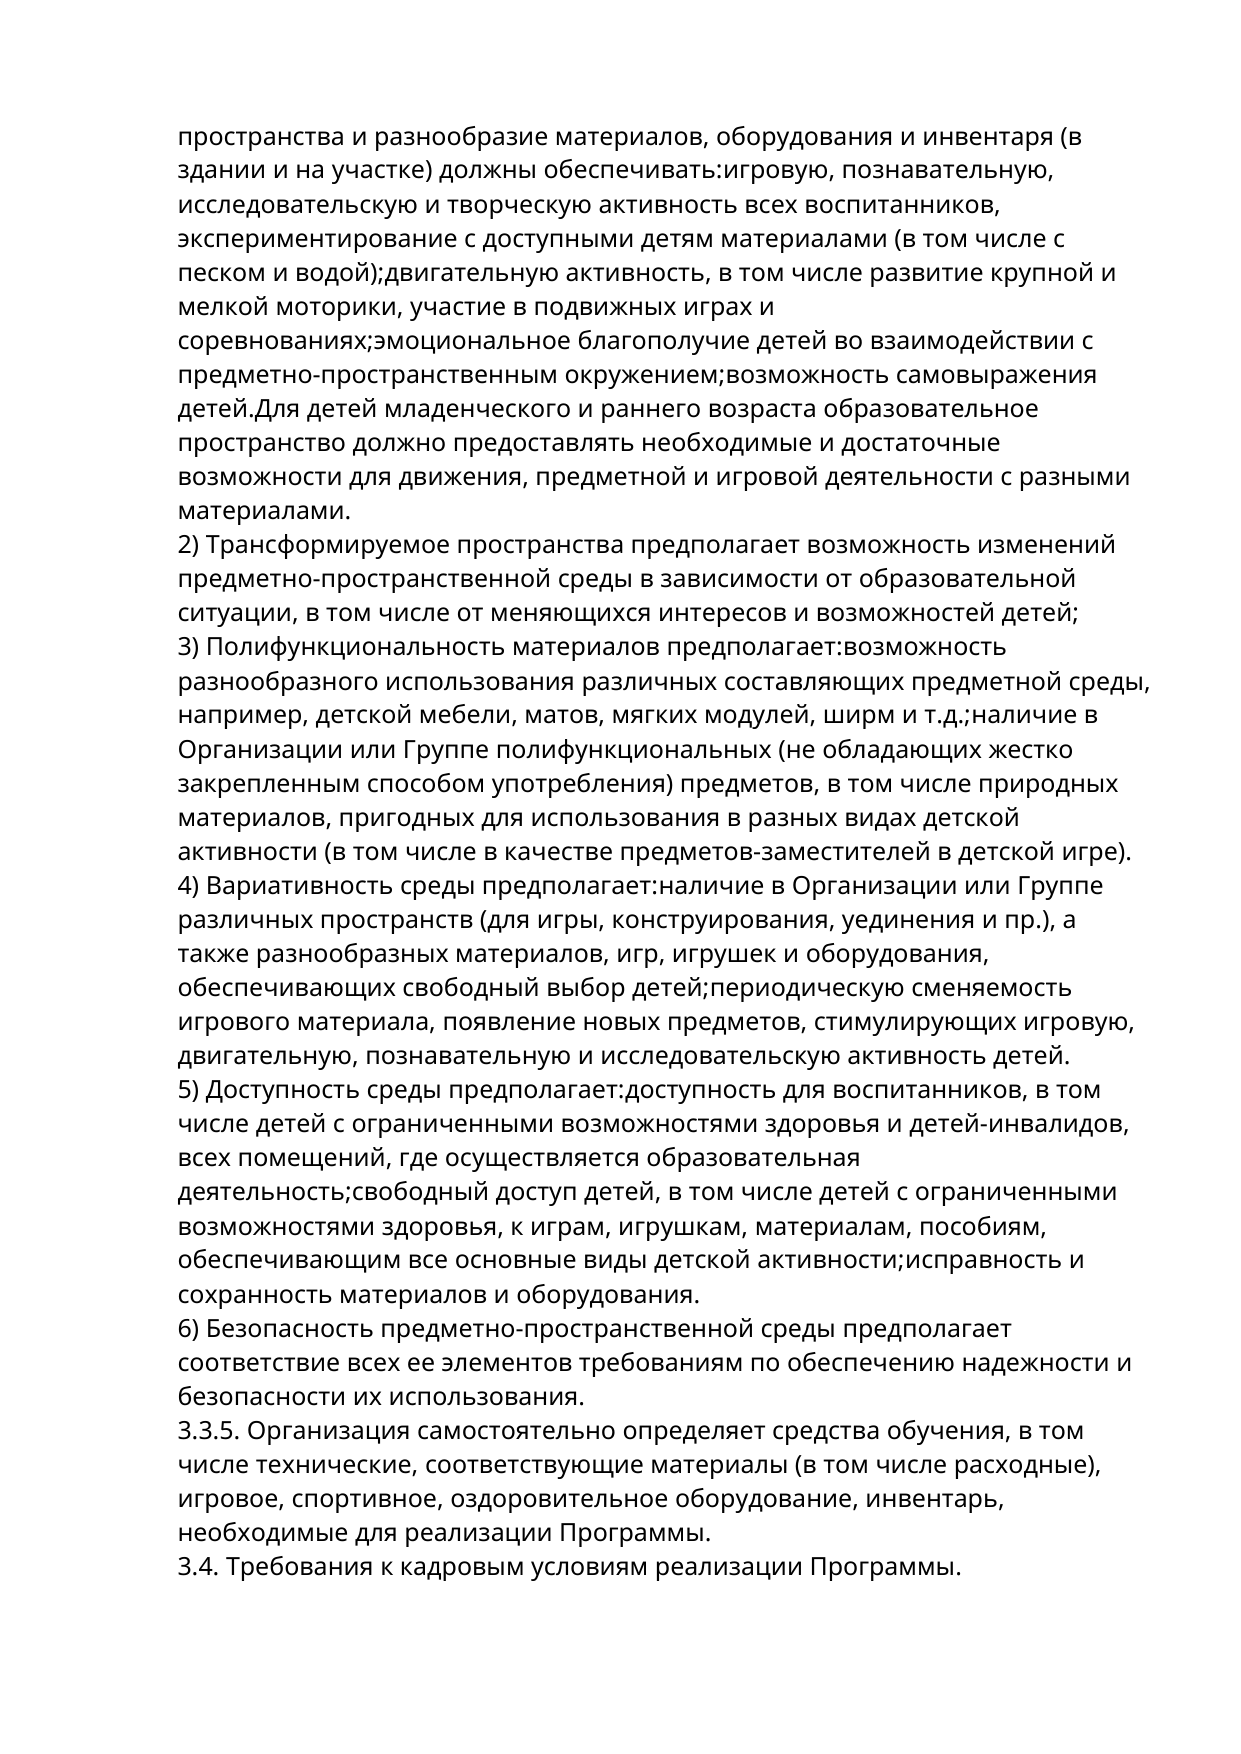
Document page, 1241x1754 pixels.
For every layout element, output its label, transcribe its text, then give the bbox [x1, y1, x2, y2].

text 3) Полифункциональность материалов предполагает:возможность разнообразного использования различных составляющих предметной среды, например, детской мебели, матов, мягких модулей, ширм и т.д.;наличие в Организации или Группе полифункциональных (не обладающих жестко закрепленным способом употребления) предметов, в том числе природных материалов, пригодных для использования в разных видах детской активности (в том числе в качестве предметов-заместителей в детской игре). [177, 629, 1152, 867]
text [177, 118, 1152, 527]
text 3.4. Требования к кадровым условиям реализации Программы. [177, 1549, 1152, 1583]
text 6) Безопасность предметно-пространственной среды предполагает соответствие всех ее элементов требованиям по обеспечению надежности и безопасности их использования. [177, 1310, 1152, 1412]
text 3.3.5. Организация самостоятельно определяет средства обучения, в том числе технические, соответствующие материалы (в том числе расходные), игровое, спортивное, оздоровительное оборудование, инвентарь, необходимые для реализации Программы. [177, 1412, 1152, 1549]
text 4) Вариативность среды предполагает:наличие в Организации или Группе различных пространств (для игры, конструирования, уединения и пр.), а также разнообразных материалов, игр, игрушек и оборудования, обеспечивающих свободный выбор детей;периодическую сменяемость игрового материала, появление новых предметов, стимулирующих игровую, двигательную, познавательную и исследовательскую активность детей. [177, 867, 1152, 1072]
text 5) Доступность среды предполагает:доступность для воспитанников, в том числе детей с ограниченными возможностями здоровья и детей-инвалидов, всех помещений, где осуществляется образовательная деятельность;свободный доступ детей, в том числе детей с ограниченными возможностями здоровья, к играм, игрушкам, материалам, пособиям, обеспечивающим все основные виды детской активности;исправность и сохранность материалов и оборудования. [177, 1072, 1152, 1310]
text 2) Трансформируемое пространства предполагает возможность изменений предметно-пространственной среды в зависимости от образовательной ситуации, в том числе от меняющихся интересов и возможностей детей; [177, 527, 1152, 629]
